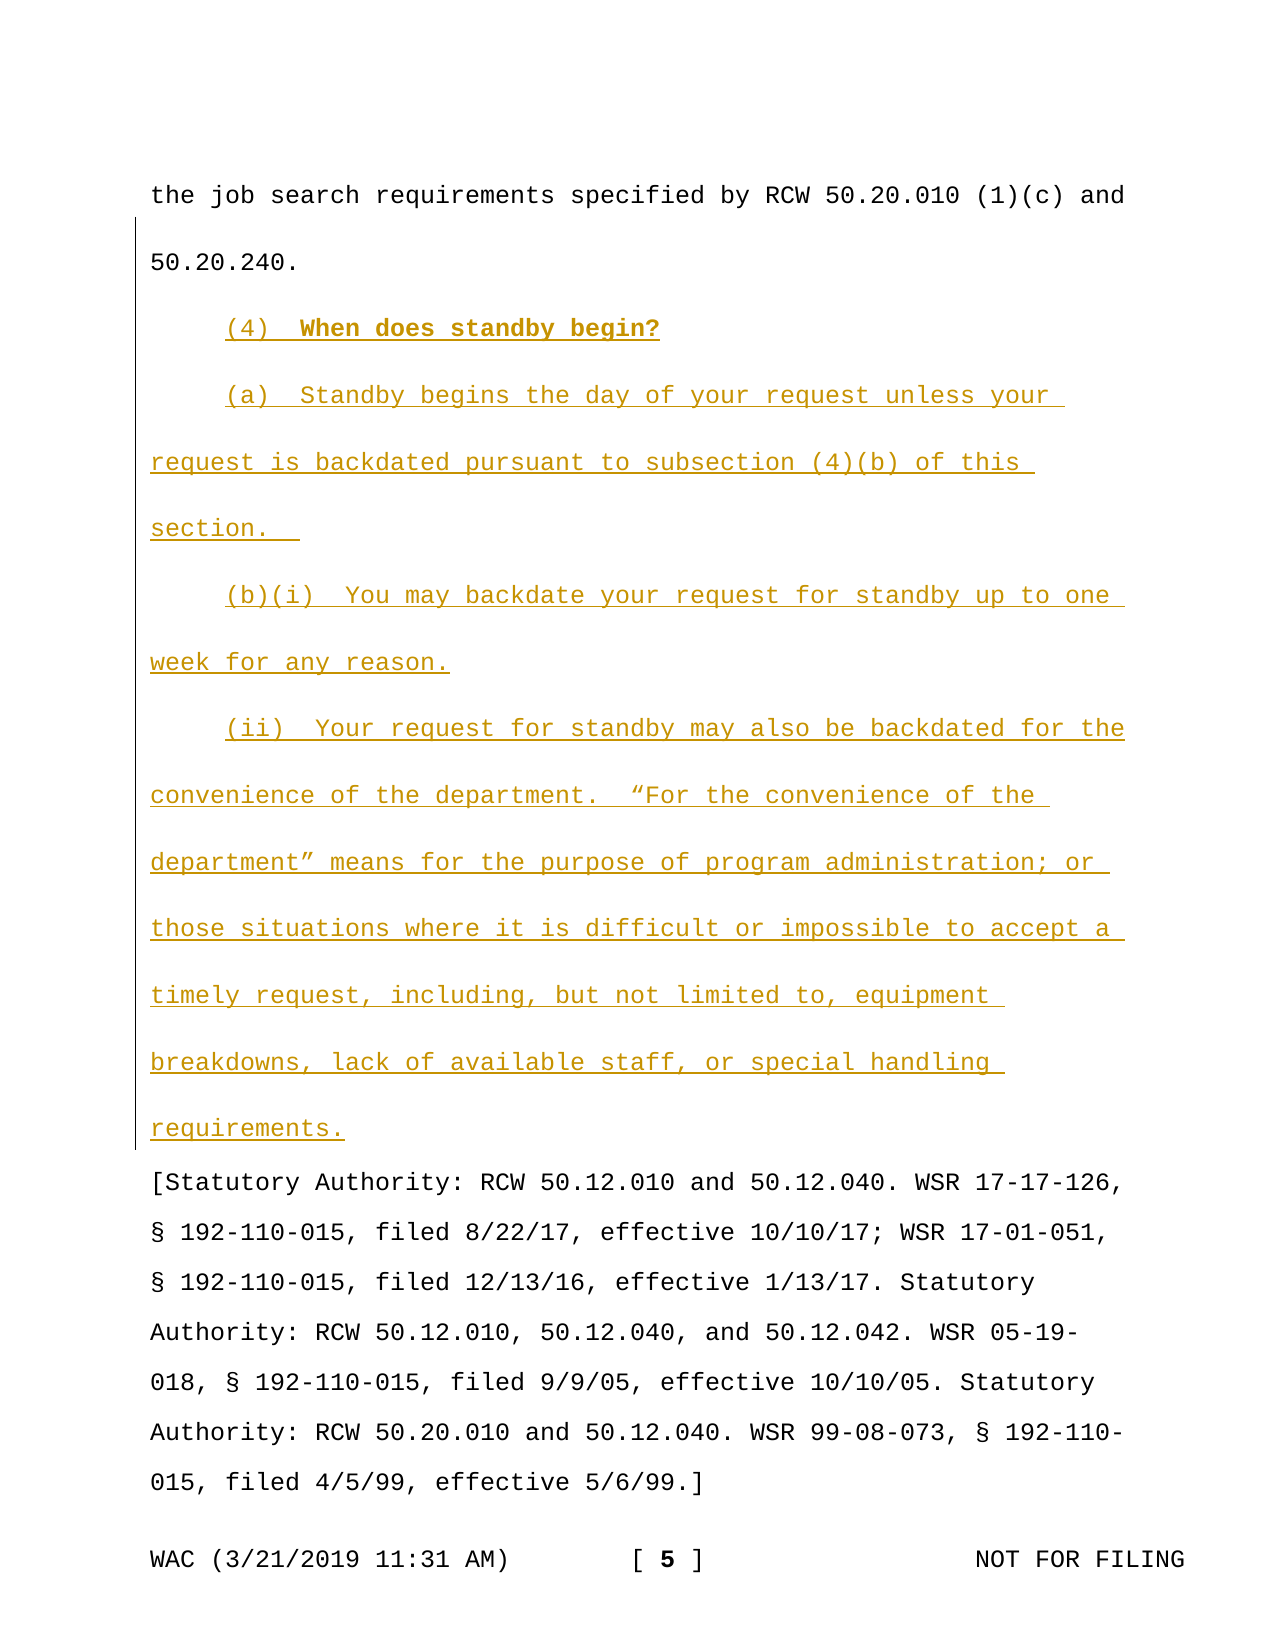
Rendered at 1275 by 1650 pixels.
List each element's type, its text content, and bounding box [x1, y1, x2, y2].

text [150, 150, 1125, 283]
text [Statutory Authority: RCW 50.12.010 and 50.12.040. WSR 17-17-126, § 192-110-015, filed 8/22/17, effective 10/10/17; WSR 17-01-051, § 192-110-015, filed 12/13/16, effective 1/13/17. Statutory Authority: RCW 50.12.010, 50.12.040, and 50.12.042. WSR 05-19-018, § 192-110-015, filed 9/9/05, effective 10/10/05. Statutory Authority: RCW 50.20.010 and 50.12.040. WSR 99-08-073, § 192-110-015, filed 4/5/99, effective 5/6/99.] [150, 1150, 1125, 1500]
